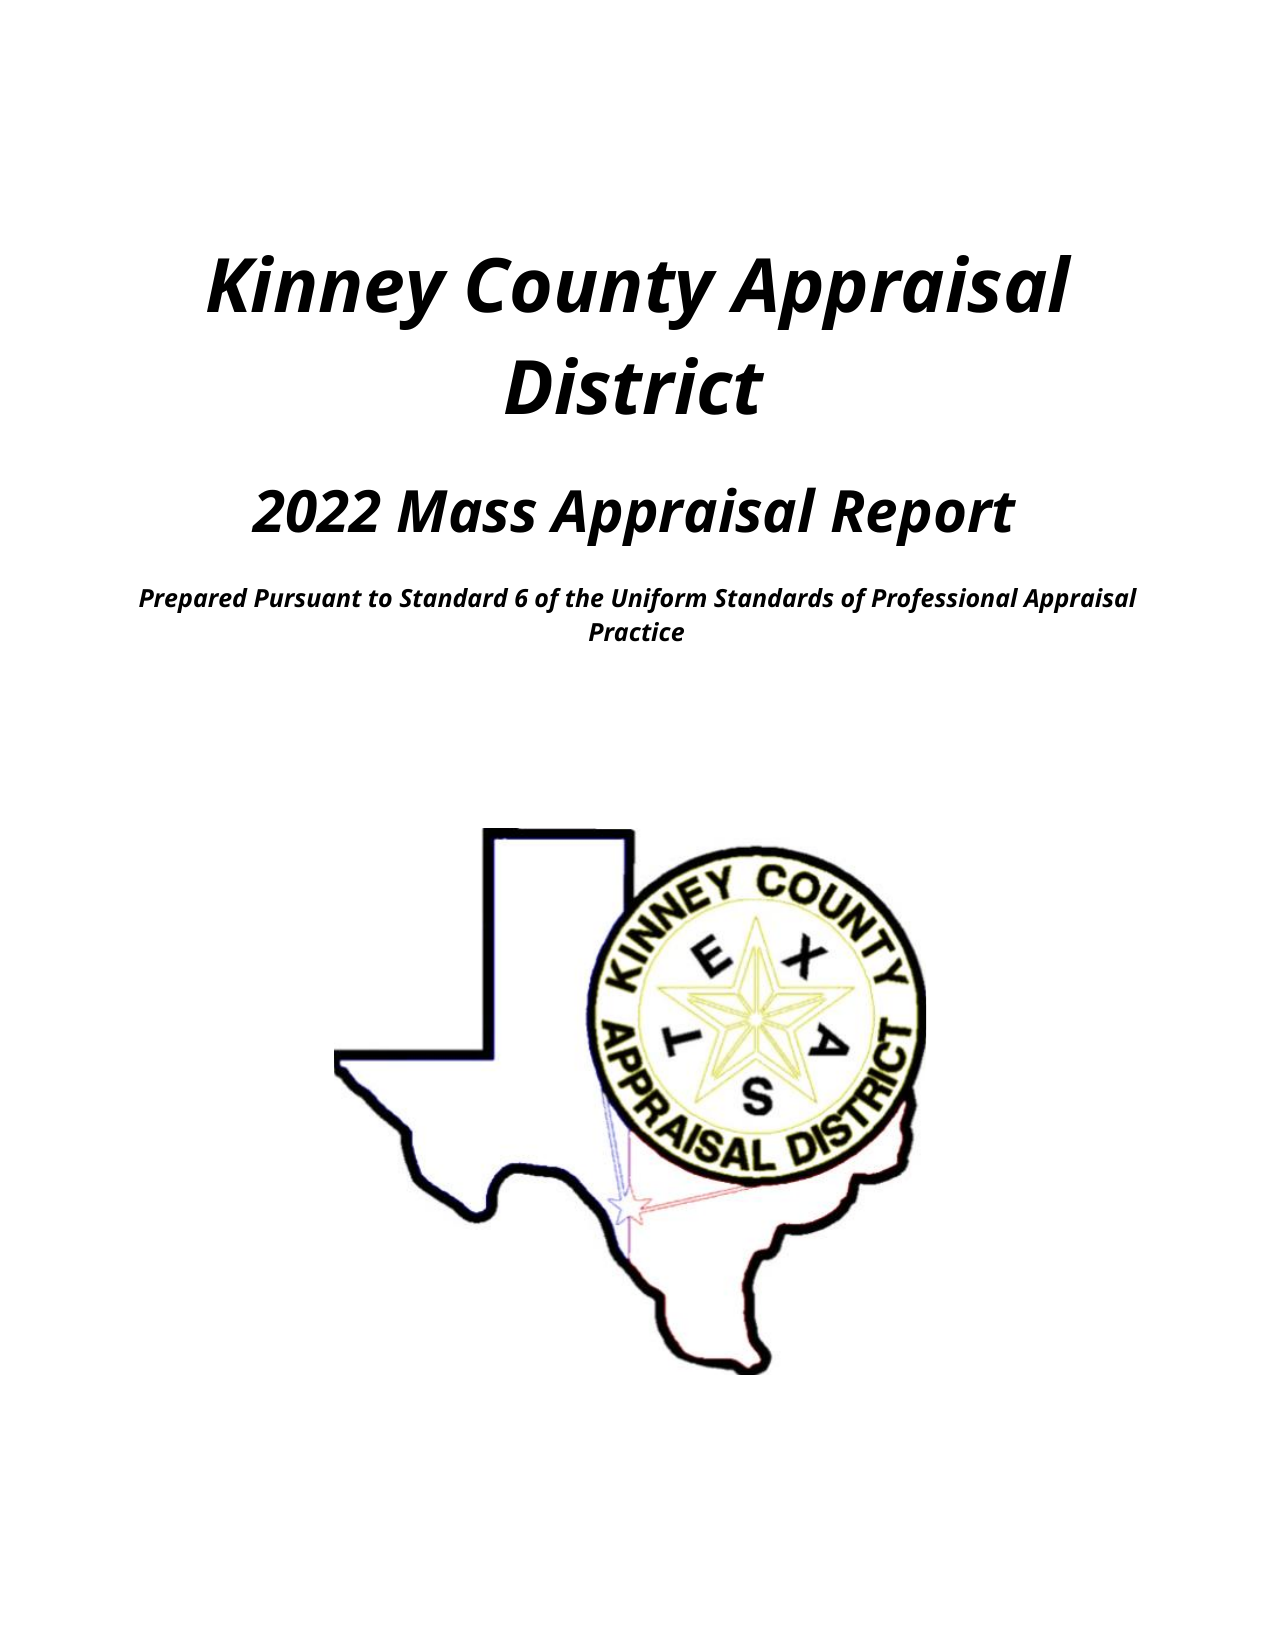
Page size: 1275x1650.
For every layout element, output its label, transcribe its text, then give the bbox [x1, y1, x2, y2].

text Prepared Pursuant to Standard 6 of the Uniform Standards of Professional Appraisal Practice [118, 581, 1157, 649]
text Kinney County Appraisal District [118, 232, 1157, 437]
picture [332, 828, 927, 1373]
text 2022 Mass Appraisal Report [118, 470, 1157, 550]
